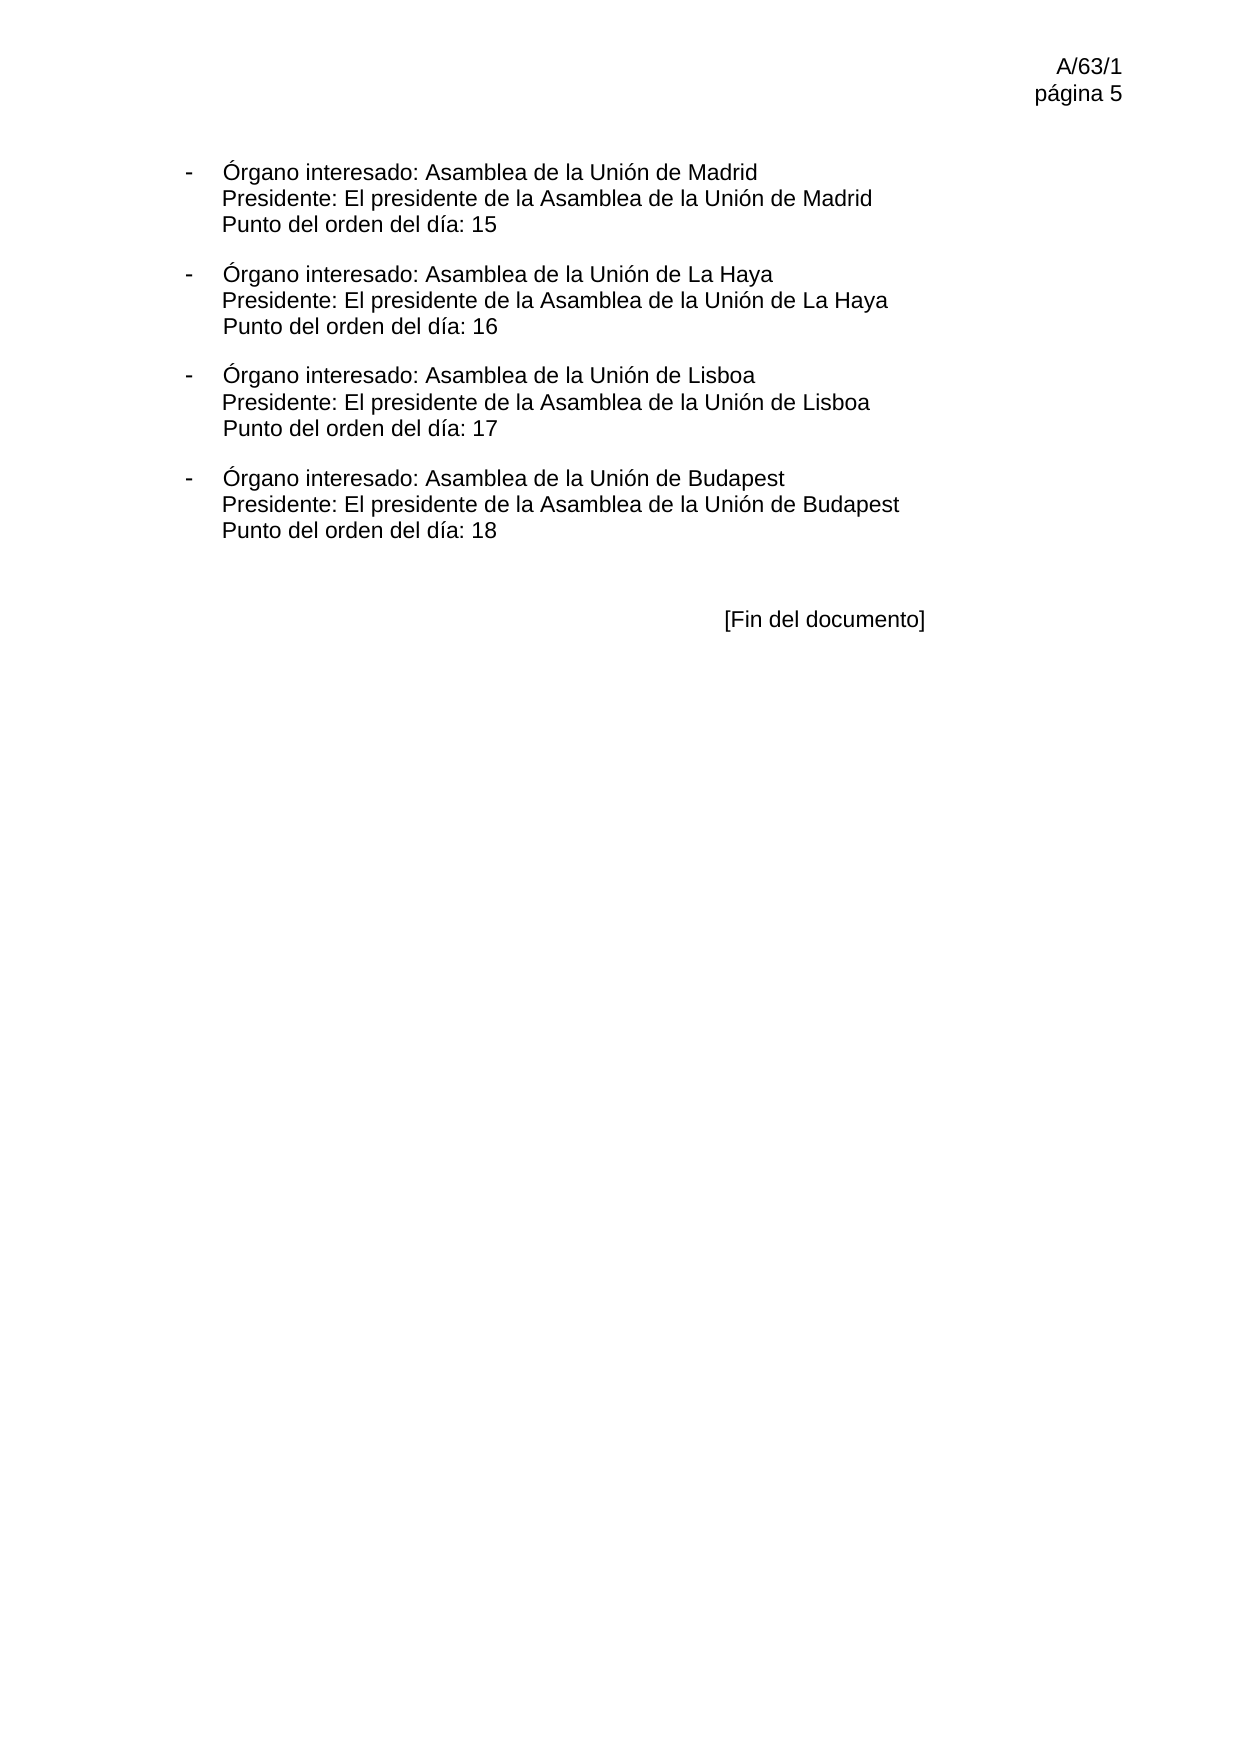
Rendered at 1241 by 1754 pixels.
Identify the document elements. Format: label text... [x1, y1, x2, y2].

list Órgano interesado: Asamblea de la Unión de Budapest [185, 464, 1122, 491]
text Punto del orden del día: 17 [223, 415, 1122, 442]
text Presidente: El presidente de la Asamblea de la Unión de La Haya [222, 287, 1122, 313]
text Presidente: El presidente de la Asamblea de la Unión de Lisboa [222, 389, 1122, 415]
text [Fin del documento] [724, 606, 1122, 632]
list Órgano interesado: Asamblea de la Unión de Madrid [185, 158, 1122, 185]
text Punto del orden del día: 18 [222, 517, 1122, 543]
text Presidente: El presidente de la Asamblea de la Unión de Budapest [222, 491, 1122, 517]
list Órgano interesado: Asamblea de la Unión de Lisboa [185, 362, 1122, 389]
text Punto del orden del día: 15 [222, 211, 1122, 238]
text Punto del orden del día: 16 [223, 313, 1122, 339]
list Órgano interesado: Asamblea de la Unión de La Haya [185, 261, 1122, 287]
text Presidente: El presidente de la Asamblea de la Unión de Madrid [222, 185, 1122, 211]
